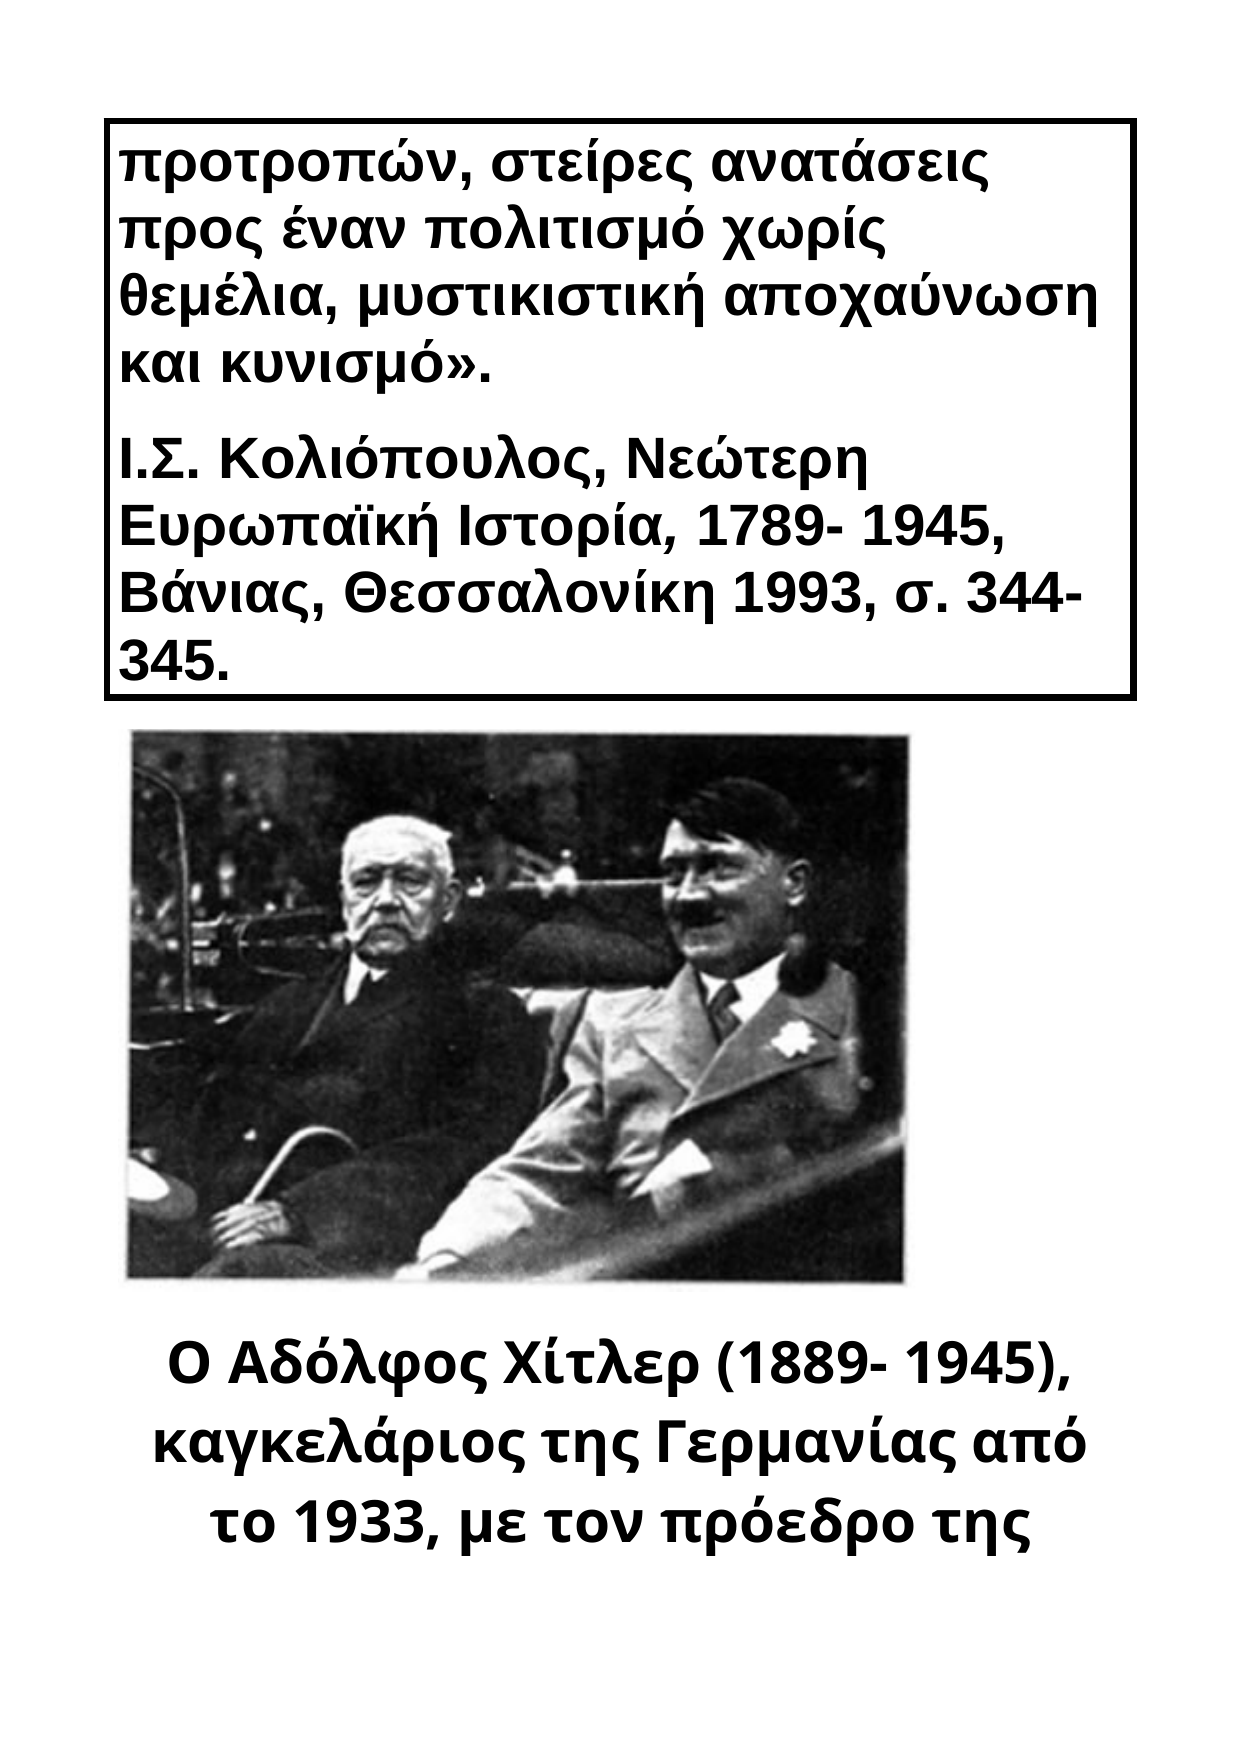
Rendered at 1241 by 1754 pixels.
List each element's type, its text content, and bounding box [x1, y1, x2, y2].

picture [118, 729, 916, 1292]
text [118, 1321, 1122, 1559]
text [110, 124, 1130, 395]
text Ι.Σ. Κολιόπουλος, Νεώτερη Ευρωπαϊκή Ιστορία, 1789- 1945, Βάνιας, Θεσσαλονίκη 1993, σ. 344-345. [110, 416, 1130, 694]
